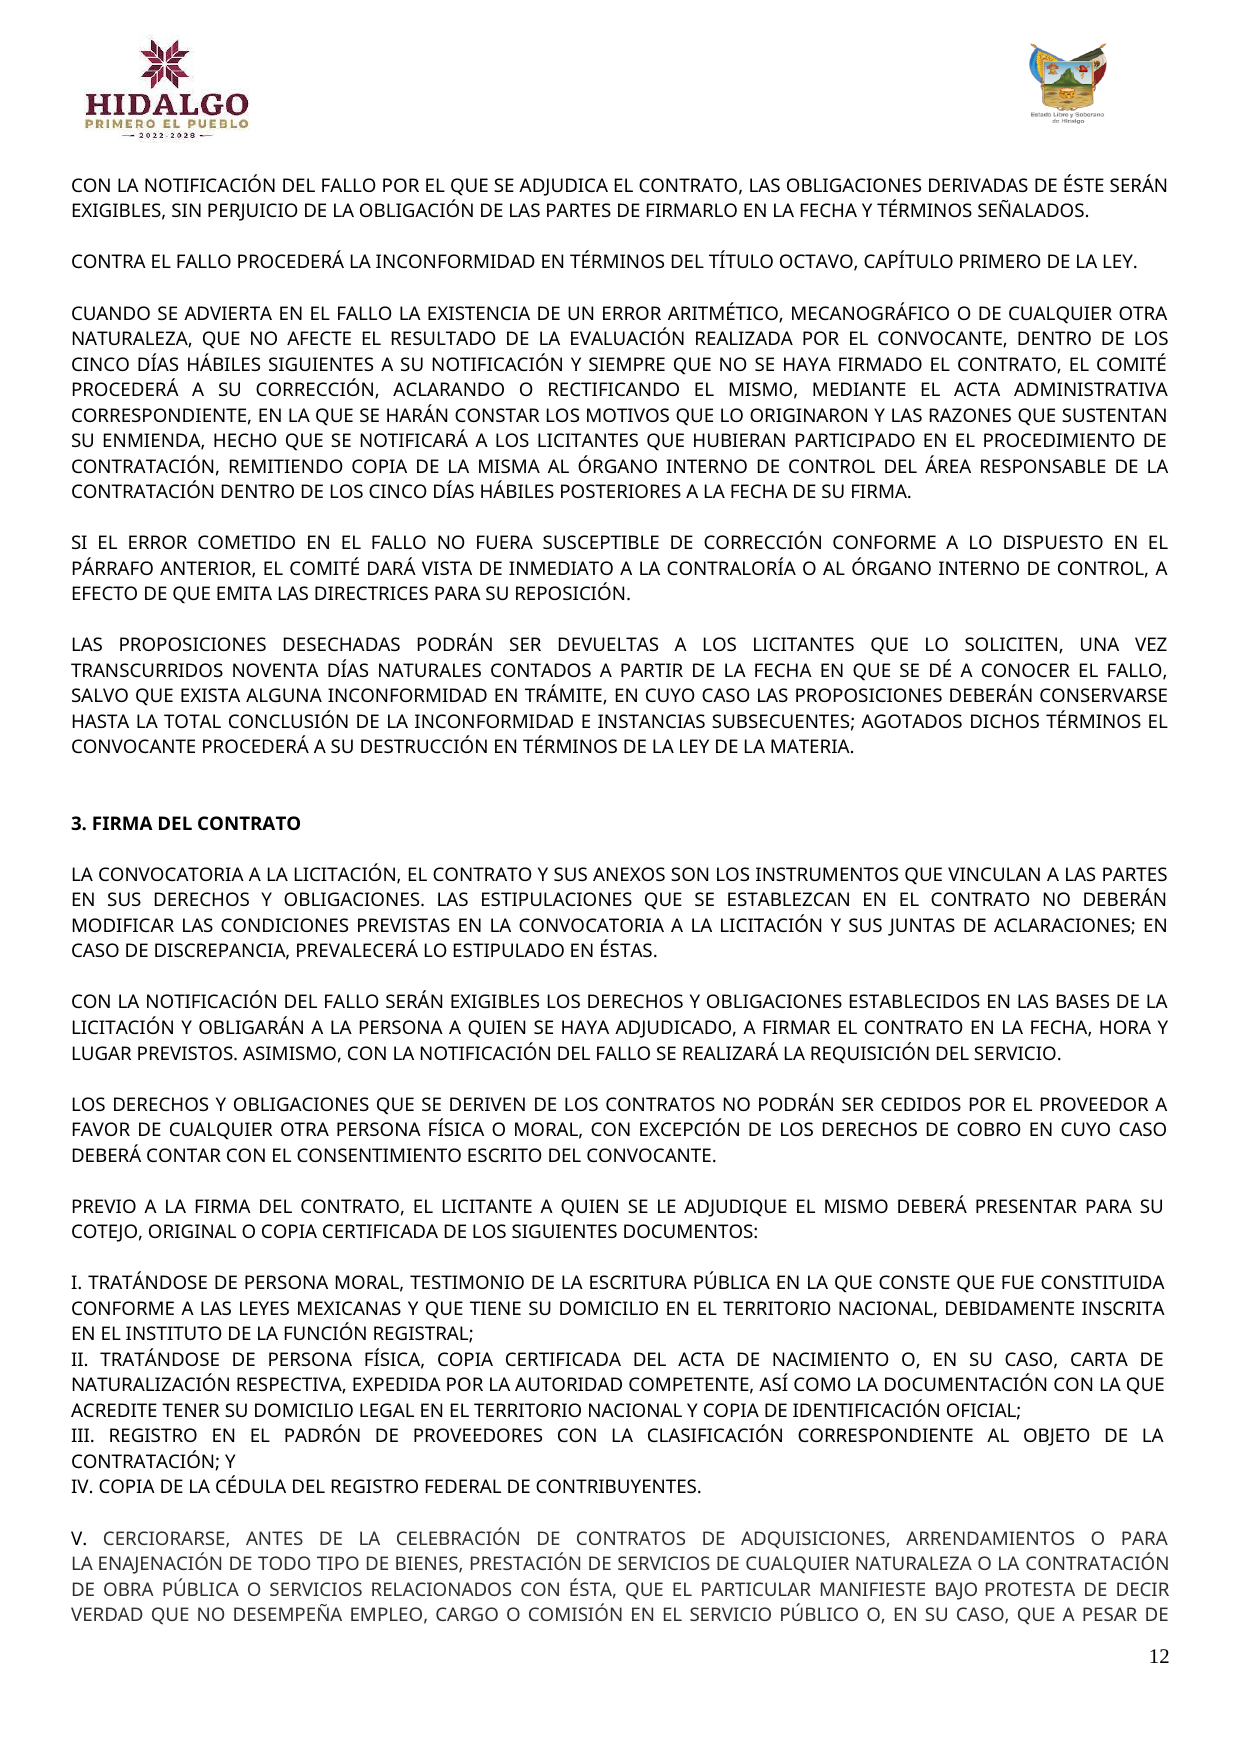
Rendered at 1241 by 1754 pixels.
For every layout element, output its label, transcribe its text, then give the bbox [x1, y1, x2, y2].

text SI EL ERROR COMETIDO EN EL FALLO NO FUERA SUSCEPTIBLE DE CORRECCIÓN CONFORME A LO DISPUESTO EN EL PÁRRAFO ANTERIOR, EL COMITÉ DARÁ VISTA DE INMEDIATO A LA CONTRALORÍA O AL ÓRGANO INTERNO DE CONTROL, A EFECTO DE QUE EMITA LAS DIRECTRICES PARA SU REPOSICIÓN. [71, 529, 1169, 606]
text LAS PROPOSICIONES DESECHADAS PODRÁN SER DEVUELTAS A LOS LICITANTES QUE LO SOLICITEN, UNA VEZ TRANSCURRIDOS NOVENTA DÍAS NATURALES CONTADOS A PARTIR DE LA FECHA EN QUE SE DÉ A CONOCER EL FALLO, SALVO QUE EXISTA ALGUNA INCONFORMIDAD EN TRÁMITE, EN CUYO CASO LAS PROPOSICIONES DEBERÁN CONSERVARSE HASTA LA TOTAL CONCLUSIÓN DE LA INCONFORMIDAD E INSTANCIAS SUBSECUENTES; AGOTADOS DICHOS TÉRMINOS EL CONVOCANTE PROCEDERÁ A SU DESTRUCCIÓN EN TÉRMINOS DE LA LEY DE LA MATERIA. [71, 632, 1169, 759]
text CON LA NOTIFICACIÓN DEL FALLO POR EL QUE SE ADJUDICA EL CONTRATO, LAS OBLIGACIONES DERIVADAS DE ÉSTE SERÁN EXIGIBLES, SIN PERJUICIO DE LA OBLIGACIÓN DE LAS PARTES DE FIRMARLO EN LA FECHA Y TÉRMINOS SEÑALADOS. [71, 172, 1169, 223]
text CONTRA EL FALLO PROCEDERÁ LA INCONFORMIDAD EN TÉRMINOS DEL TÍTULO OCTAVO, CAPÍTULO PRIMERO DE LA LEY. [71, 249, 1169, 274]
text LOS DERECHOS Y OBLIGACIONES QUE SE DERIVEN DE LOS CONTRATOS NO PODRÁN SER CEDIDOS POR EL PROVEEDOR A FAVOR DE CUALQUIER OTRA PERSONA FÍSICA O MORAL, CON EXCEPCIÓN DE LOS DERECHOS DE COBRO EN CUYO CASO DEBERÁ CONTAR CON EL CONSENTIMIENTO ESCRITO DEL CONVOCANTE. [71, 1091, 1169, 1167]
text PREVIO A LA FIRMA DEL CONTRATO, EL LICITANTE A QUIEN SE LE ADJUDIQUE EL MISMO DEBERÁ PRESENTAR PARA SU COTEJO, ORIGINAL O COPIA CERTIFICADA DE LOS SIGUIENTES DOCUMENTOS: [71, 1193, 1166, 1244]
text I. TRATÁNDOSE DE PERSONA MORAL, TESTIMONIO DE LA ESCRITURA PÚBLICA EN LA QUE CONSTE QUE FUE CONSTITUIDA CONFORME A LAS LEYES MEXICANAS Y QUE TIENE SU DOMICILIO EN EL TERRITORIO NACIONAL, DEBIDAMENTE INSCRITA EN EL INSTITUTO DE LA FUNCIÓN REGISTRAL; [71, 1269, 1166, 1346]
text IV. COPIA DE LA CÉDULA DEL REGISTRO FEDERAL DE CONTRIBUYENTES. [71, 1474, 1166, 1499]
picture [70, 29, 263, 149]
text II. TRATÁNDOSE DE PERSONA FÍSICA, COPIA CERTIFICADA DEL ACTA DE NACIMIENTO O, EN SU CASO, CARTA DE NATURALIZACIÓN RESPECTIVA, EXPEDIDA POR LA AUTORIDAD COMPETENTE, ASÍ COMO LA DOCUMENTACIÓN CON LA QUE ACREDITE TENER SU DOMICILIO LEGAL EN EL TERRITORIO NACIONAL Y COPIA DE IDENTIFICACIÓN OFICIAL; [71, 1346, 1166, 1423]
text 3. FIRMA DEL CONTRATO [71, 810, 1169, 836]
picture [986, 30, 1141, 151]
text CUANDO SE ADVIERTA EN EL FALLO LA EXISTENCIA DE UN ERROR ARITMÉTICO, MECANOGRÁFICO O DE CUALQUIER OTRA NATURALEZA, QUE NO AFECTE EL RESULTADO DE LA EVALUACIÓN REALIZADA POR EL CONVOCANTE, DENTRO DE LOS CINCO DÍAS HÁBILES SIGUIENTES A SU NOTIFICACIÓN Y SIEMPRE QUE NO SE HAYA FIRMADO EL CONTRATO, EL COMITÉ PROCEDERÁ A SU CORRECCIÓN, ACLARANDO O RECTIFICANDO EL MISMO, MEDIANTE EL ACTA ADMINISTRATIVA CORRESPONDIENTE, EN LA QUE SE HARÁN CONSTAR LOS MOTIVOS QUE LO ORIGINARON Y LAS RAZONES QUE SUSTENTAN SU ENMIENDA, HECHO QUE SE NOTIFICARÁ A LOS LICITANTES QUE HUBIERAN PARTICIPADO EN EL PROCEDIMIENTO DE CONTRATACIÓN, REMITIENDO COPIA DE LA MISMA AL ÓRGANO INTERNO DE CONTROL DEL ÁREA RESPONSABLE DE LA CONTRATACIÓN DENTRO DE LOS CINCO DÍAS HÁBILES POSTERIORES A LA FECHA DE SU FIRMA. [71, 300, 1169, 504]
text LA CONVOCATORIA A LA LICITACIÓN, EL CONTRATO Y SUS ANEXOS SON LOS INSTRUMENTOS QUE VINCULAN A LAS PARTES EN SUS DERECHOS Y OBLIGACIONES. LAS ESTIPULACIONES QUE SE ESTABLEZCAN EN EL CONTRATO NO DEBERÁN MODIFICAR LAS CONDICIONES PREVISTAS EN LA CONVOCATORIA A LA LICITACIÓN Y SUS JUNTAS DE ACLARACIONES; EN CASO DE DISCREPANCIA, PREVALECERÁ LO ESTIPULADO EN ÉSTAS. [71, 861, 1169, 963]
text CON LA NOTIFICACIÓN DEL FALLO SERÁN EXIGIBLES LOS DERECHOS Y OBLIGACIONES ESTABLECIDOS EN LAS BASES DE LA LICITACIÓN Y OBLIGARÁN A LA PERSONA A QUIEN SE HAYA ADJUDICADO, A FIRMAR EL CONTRATO EN LA FECHA, HORA Y LUGAR PREVISTOS. ASIMISMO, CON LA NOTIFICACIÓN DEL FALLO SE REALIZARÁ LA REQUISICIÓN DEL SERVICIO. [71, 989, 1169, 1065]
text III. REGISTRO EN EL PADRÓN DE PROVEEDORES CON LA CLASIFICACIÓN CORRESPONDIENTE AL OBJETO DE LA CONTRATACIÓN; Y [71, 1423, 1166, 1474]
